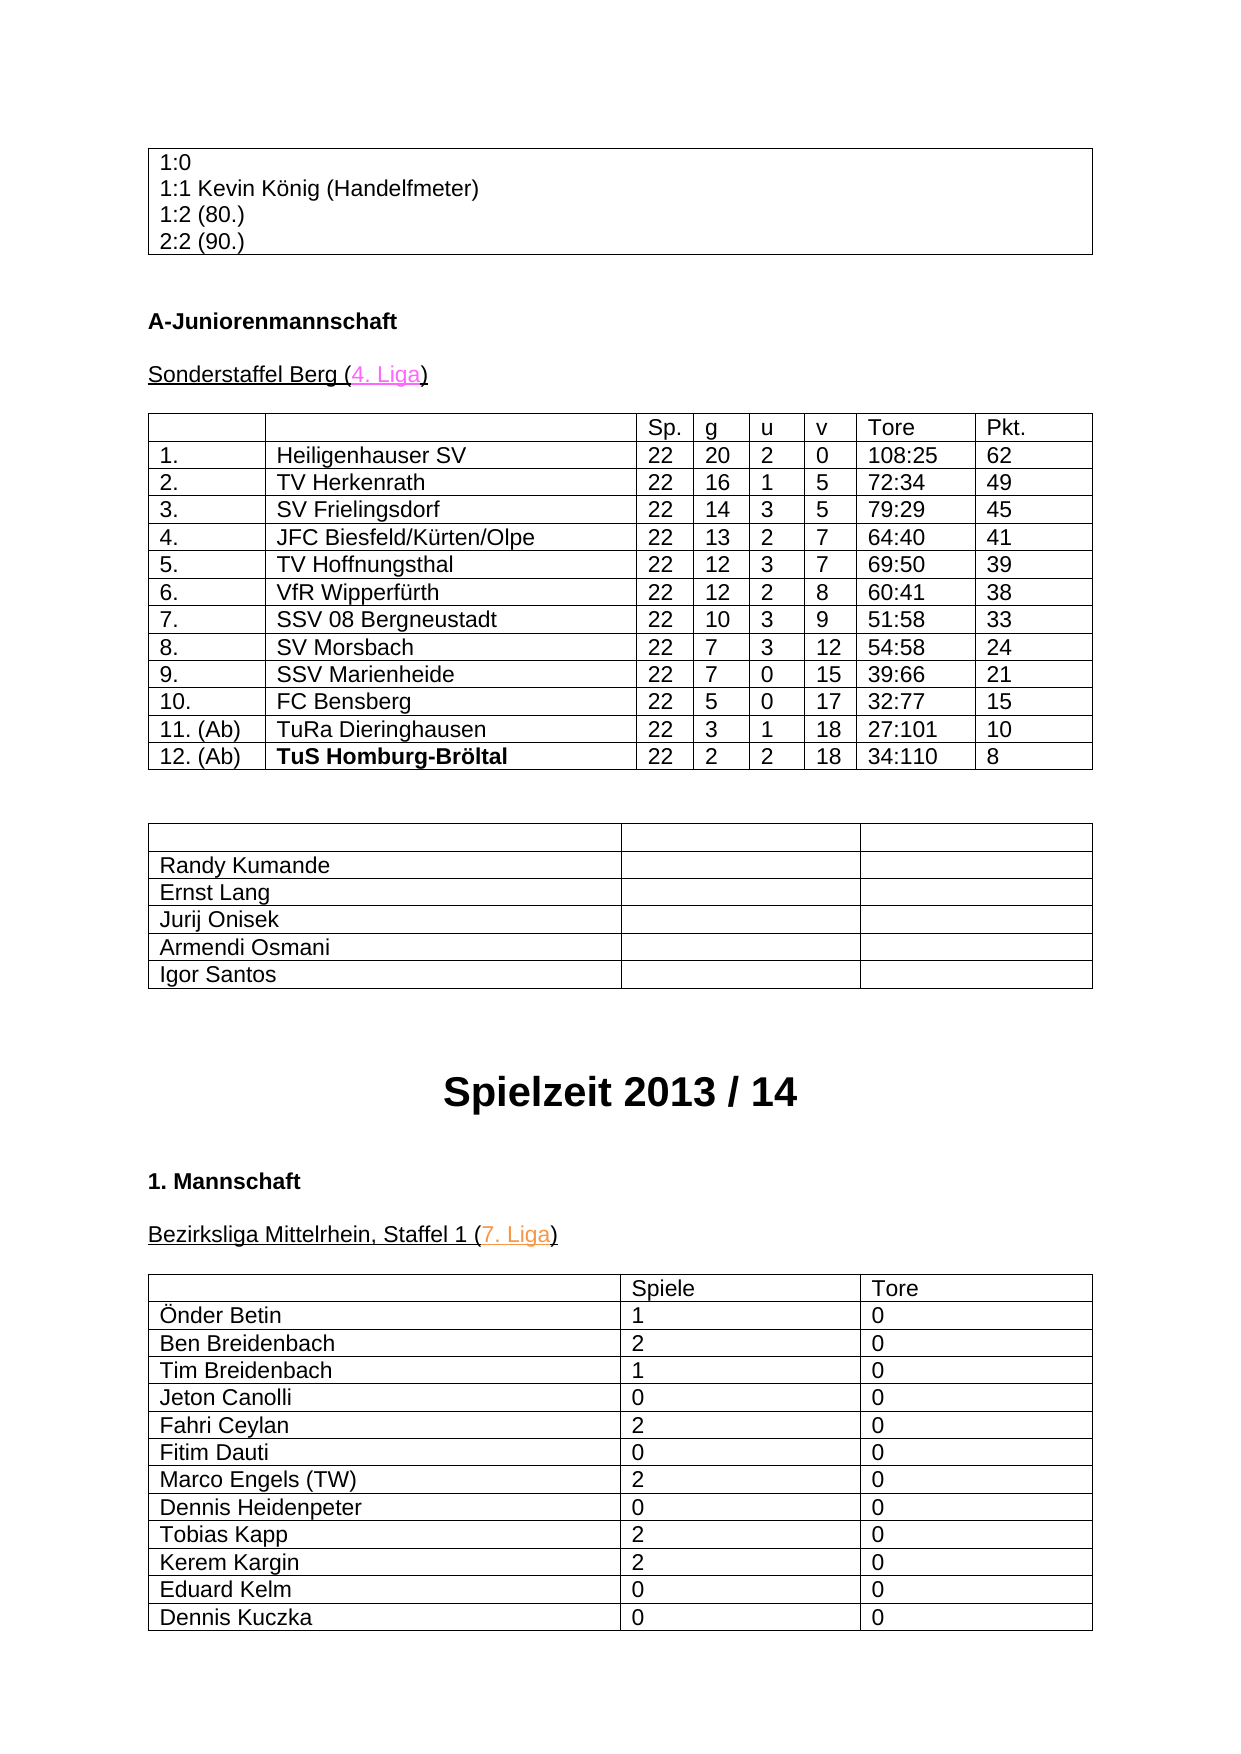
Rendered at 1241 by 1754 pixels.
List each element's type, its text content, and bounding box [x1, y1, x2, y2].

text Bezirksliga Mittelrhein, Staffel 1 (7. Liga) [148, 1221, 1093, 1247]
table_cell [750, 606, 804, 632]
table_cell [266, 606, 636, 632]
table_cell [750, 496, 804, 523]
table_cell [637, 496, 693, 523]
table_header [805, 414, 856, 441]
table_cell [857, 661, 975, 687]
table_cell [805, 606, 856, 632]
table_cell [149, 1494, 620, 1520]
text Sonderstaffel Berg (4. Liga) [148, 361, 1093, 387]
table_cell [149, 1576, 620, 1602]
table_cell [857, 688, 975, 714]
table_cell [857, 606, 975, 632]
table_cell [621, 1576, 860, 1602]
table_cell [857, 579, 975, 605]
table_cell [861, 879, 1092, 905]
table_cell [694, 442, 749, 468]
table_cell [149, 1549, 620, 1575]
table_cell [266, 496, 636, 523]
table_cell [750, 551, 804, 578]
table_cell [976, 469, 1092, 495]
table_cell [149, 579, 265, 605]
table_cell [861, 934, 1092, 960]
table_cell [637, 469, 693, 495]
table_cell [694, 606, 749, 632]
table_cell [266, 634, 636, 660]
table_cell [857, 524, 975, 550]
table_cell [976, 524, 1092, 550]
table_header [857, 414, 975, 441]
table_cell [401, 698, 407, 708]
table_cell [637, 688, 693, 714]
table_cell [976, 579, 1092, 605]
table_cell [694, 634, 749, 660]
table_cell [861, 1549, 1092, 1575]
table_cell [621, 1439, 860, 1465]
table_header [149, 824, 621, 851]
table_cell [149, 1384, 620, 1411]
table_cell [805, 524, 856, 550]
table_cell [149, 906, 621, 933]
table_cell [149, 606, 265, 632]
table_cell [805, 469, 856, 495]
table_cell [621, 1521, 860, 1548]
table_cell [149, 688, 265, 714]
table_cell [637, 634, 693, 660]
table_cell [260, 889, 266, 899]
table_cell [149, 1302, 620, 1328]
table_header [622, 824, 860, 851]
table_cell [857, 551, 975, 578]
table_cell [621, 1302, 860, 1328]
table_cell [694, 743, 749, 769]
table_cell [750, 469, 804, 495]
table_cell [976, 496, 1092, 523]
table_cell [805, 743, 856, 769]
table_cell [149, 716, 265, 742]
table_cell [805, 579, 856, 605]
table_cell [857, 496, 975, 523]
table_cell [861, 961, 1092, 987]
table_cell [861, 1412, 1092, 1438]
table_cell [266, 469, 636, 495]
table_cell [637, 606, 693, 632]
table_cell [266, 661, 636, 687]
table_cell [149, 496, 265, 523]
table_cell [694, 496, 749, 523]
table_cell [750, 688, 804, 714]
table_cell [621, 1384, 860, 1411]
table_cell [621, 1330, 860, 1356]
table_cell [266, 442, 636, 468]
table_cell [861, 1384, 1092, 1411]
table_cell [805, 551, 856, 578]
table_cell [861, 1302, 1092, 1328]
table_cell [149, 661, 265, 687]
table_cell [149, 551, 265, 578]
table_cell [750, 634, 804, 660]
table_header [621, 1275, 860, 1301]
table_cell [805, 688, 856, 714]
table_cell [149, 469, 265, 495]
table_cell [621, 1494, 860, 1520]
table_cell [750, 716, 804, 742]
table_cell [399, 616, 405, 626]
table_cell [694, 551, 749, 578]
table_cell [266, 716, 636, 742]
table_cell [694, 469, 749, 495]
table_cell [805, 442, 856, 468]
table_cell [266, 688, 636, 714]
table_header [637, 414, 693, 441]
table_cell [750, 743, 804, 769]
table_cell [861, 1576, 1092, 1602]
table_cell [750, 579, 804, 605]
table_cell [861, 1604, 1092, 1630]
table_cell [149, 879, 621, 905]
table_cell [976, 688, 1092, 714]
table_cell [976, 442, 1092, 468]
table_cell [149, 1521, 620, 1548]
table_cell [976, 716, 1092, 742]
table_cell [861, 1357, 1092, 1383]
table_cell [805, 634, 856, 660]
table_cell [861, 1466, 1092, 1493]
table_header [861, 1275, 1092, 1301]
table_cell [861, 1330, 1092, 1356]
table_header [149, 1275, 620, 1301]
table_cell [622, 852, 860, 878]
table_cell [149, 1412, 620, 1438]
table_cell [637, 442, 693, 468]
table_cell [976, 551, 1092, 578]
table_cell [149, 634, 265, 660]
text 1. Mannschaft [148, 1168, 1093, 1194]
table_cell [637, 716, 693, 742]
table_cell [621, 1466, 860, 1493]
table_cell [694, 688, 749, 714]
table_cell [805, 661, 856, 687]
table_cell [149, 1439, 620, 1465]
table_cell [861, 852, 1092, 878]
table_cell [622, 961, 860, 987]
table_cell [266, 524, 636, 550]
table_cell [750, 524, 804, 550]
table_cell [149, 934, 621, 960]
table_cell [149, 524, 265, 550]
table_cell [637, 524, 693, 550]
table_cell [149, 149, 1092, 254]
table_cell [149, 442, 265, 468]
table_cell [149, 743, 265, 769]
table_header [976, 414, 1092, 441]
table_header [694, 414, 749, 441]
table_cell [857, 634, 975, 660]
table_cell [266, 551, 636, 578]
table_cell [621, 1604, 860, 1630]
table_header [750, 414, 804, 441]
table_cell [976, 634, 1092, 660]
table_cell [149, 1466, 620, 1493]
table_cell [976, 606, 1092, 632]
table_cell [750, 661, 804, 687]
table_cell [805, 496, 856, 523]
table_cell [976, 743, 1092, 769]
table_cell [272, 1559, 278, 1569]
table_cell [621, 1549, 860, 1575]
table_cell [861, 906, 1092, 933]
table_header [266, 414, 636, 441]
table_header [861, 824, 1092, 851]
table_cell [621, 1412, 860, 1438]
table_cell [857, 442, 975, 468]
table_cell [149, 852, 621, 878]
text Spielzeit 2013 / 14 [148, 1068, 1093, 1116]
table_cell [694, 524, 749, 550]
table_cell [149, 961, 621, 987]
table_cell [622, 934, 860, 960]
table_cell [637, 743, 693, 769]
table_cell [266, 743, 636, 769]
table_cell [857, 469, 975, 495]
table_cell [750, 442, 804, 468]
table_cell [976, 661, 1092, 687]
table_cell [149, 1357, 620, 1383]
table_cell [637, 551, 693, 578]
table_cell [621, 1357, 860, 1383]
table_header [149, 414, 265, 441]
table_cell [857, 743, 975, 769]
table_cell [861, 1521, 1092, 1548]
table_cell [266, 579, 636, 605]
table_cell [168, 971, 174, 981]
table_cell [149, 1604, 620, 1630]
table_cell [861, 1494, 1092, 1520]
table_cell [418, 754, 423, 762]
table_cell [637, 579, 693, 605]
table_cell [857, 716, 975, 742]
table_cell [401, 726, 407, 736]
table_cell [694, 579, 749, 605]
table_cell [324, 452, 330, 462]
text A-Juniorenmannschaft [148, 308, 1093, 334]
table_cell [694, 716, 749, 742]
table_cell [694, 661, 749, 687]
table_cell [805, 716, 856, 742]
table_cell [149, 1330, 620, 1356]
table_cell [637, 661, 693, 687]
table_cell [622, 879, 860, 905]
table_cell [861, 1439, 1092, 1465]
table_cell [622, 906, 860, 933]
